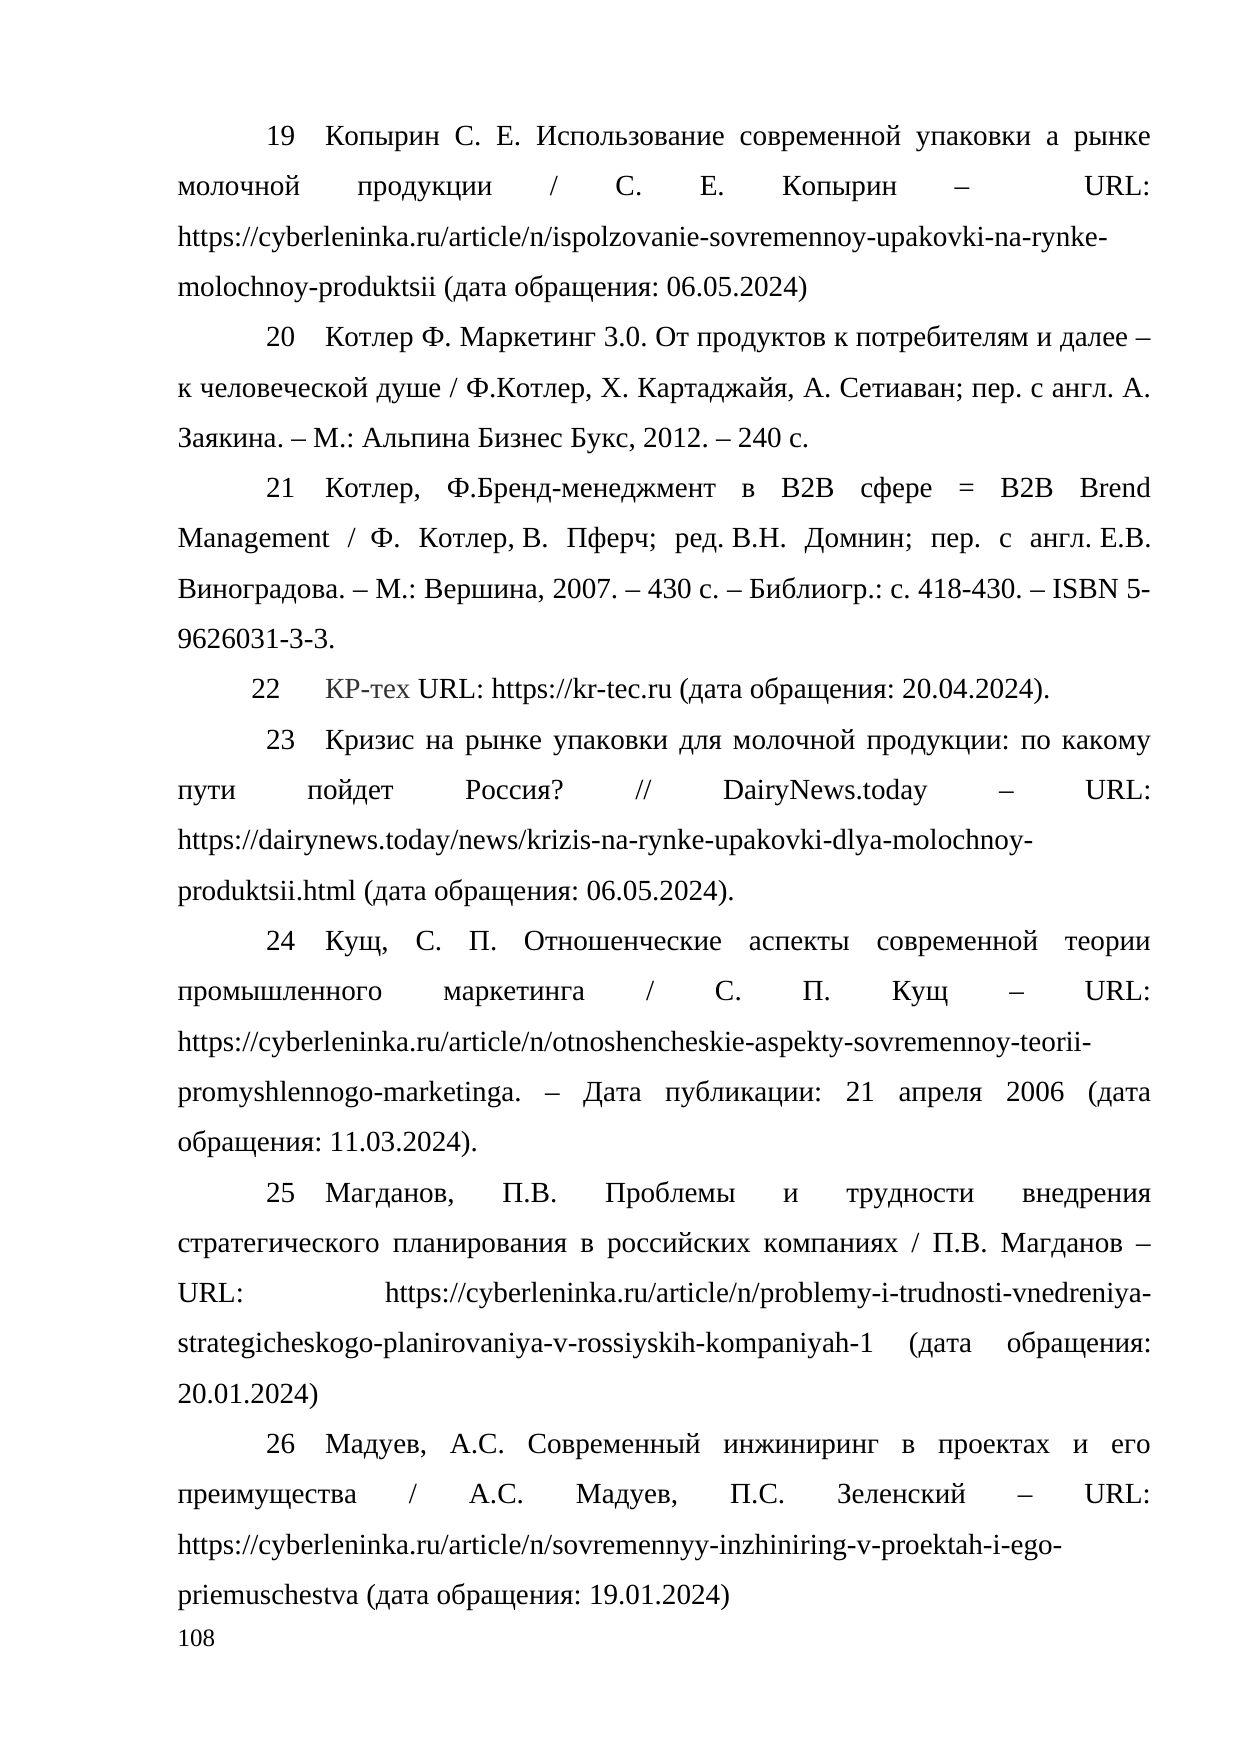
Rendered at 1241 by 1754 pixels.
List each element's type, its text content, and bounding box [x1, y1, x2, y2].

list Мадуев, А.С. Современный инжиниринг в проектах и его преимущества / А.С. Мадуев, П.С. Зеленский – URL: https://cyberleninka.ru/article/n/sovremennyy-inzhiniring-v-proektah-i-ego-priemuschestva (дата обращения: 19.01.2024) [177, 1426, 1152, 1611]
list КР-тех URL: https://kr-tec.ru (дата обращения: 20.04.2024). [410, 672, 1152, 705]
list КР-тех URL: https://kr-tec.ru (дата обращения: 20.04.2024). [177, 672, 325, 705]
list Котлер Ф. Маркетинг 3.0. От продуктов к потребителям и далее – к человеческой душе / Ф.Котлер, Х. Картаджайя, А. Сетиаван; пер. с англ. А. Заякина. – М.: Альпина Бизнес Букс, 2012. – 240 с. [177, 319, 1152, 453]
list Копырин С. Е. Использование современной упаковки а рынке молочной продукции / С. Е. Копырин – URL: https://cyberleninka.ru/article/n/ispolzovanie-sovremennoy-upakovki-na-rynke-molochnoy-produktsii (дата обращения: 06.05.2024) [177, 118, 1152, 303]
list Котлер, Ф.Бренд-менеджмент в B2B сфере = B2B Brend Management / Ф. Котлер, В. Пферч; ред. В.Н. Домнин; пер. с англ. Е.В. Виноградова. – М.: Вершина, 2007. – 430 с. – Библиогр.: с. 418-430. – ISBN 5-9626031-3-3. [177, 470, 1152, 655]
list Кущ, С. П. Отношенческие аспекты современной теории промышленного маркетинга / С. П. Кущ – URL: https://cyberleninka.ru/article/n/otnoshencheskie-aspekty-sovremennoy-teorii-promyshlennogo-marketinga. – Дата публикации: 21 апреля 2006 (дата обращения: 11.03.2024). [177, 923, 1152, 1158]
list Кризис на рынке упаковки для молочной продукции: по какому пути пойдет Россия? // DairyNews.today – URL: https://dairynews.today/news/krizis-na-rynke-upakovki-dlya-molochnoy-produktsii.html (дата обращения: 06.05.2024). [177, 722, 1152, 906]
list Магданов, П.В. Проблемы и трудности внедрения стратегического планирования в российских компаниях / П.В. Магданов – URL: https://cyberleninka.ru/article/n/problemy-i-trudnosti-vnedreniya-strategicheskogo-planirovaniya-v-rossiyskih-kompaniyah-1 (дата обращения: 20.01.2024) [177, 1175, 1152, 1409]
